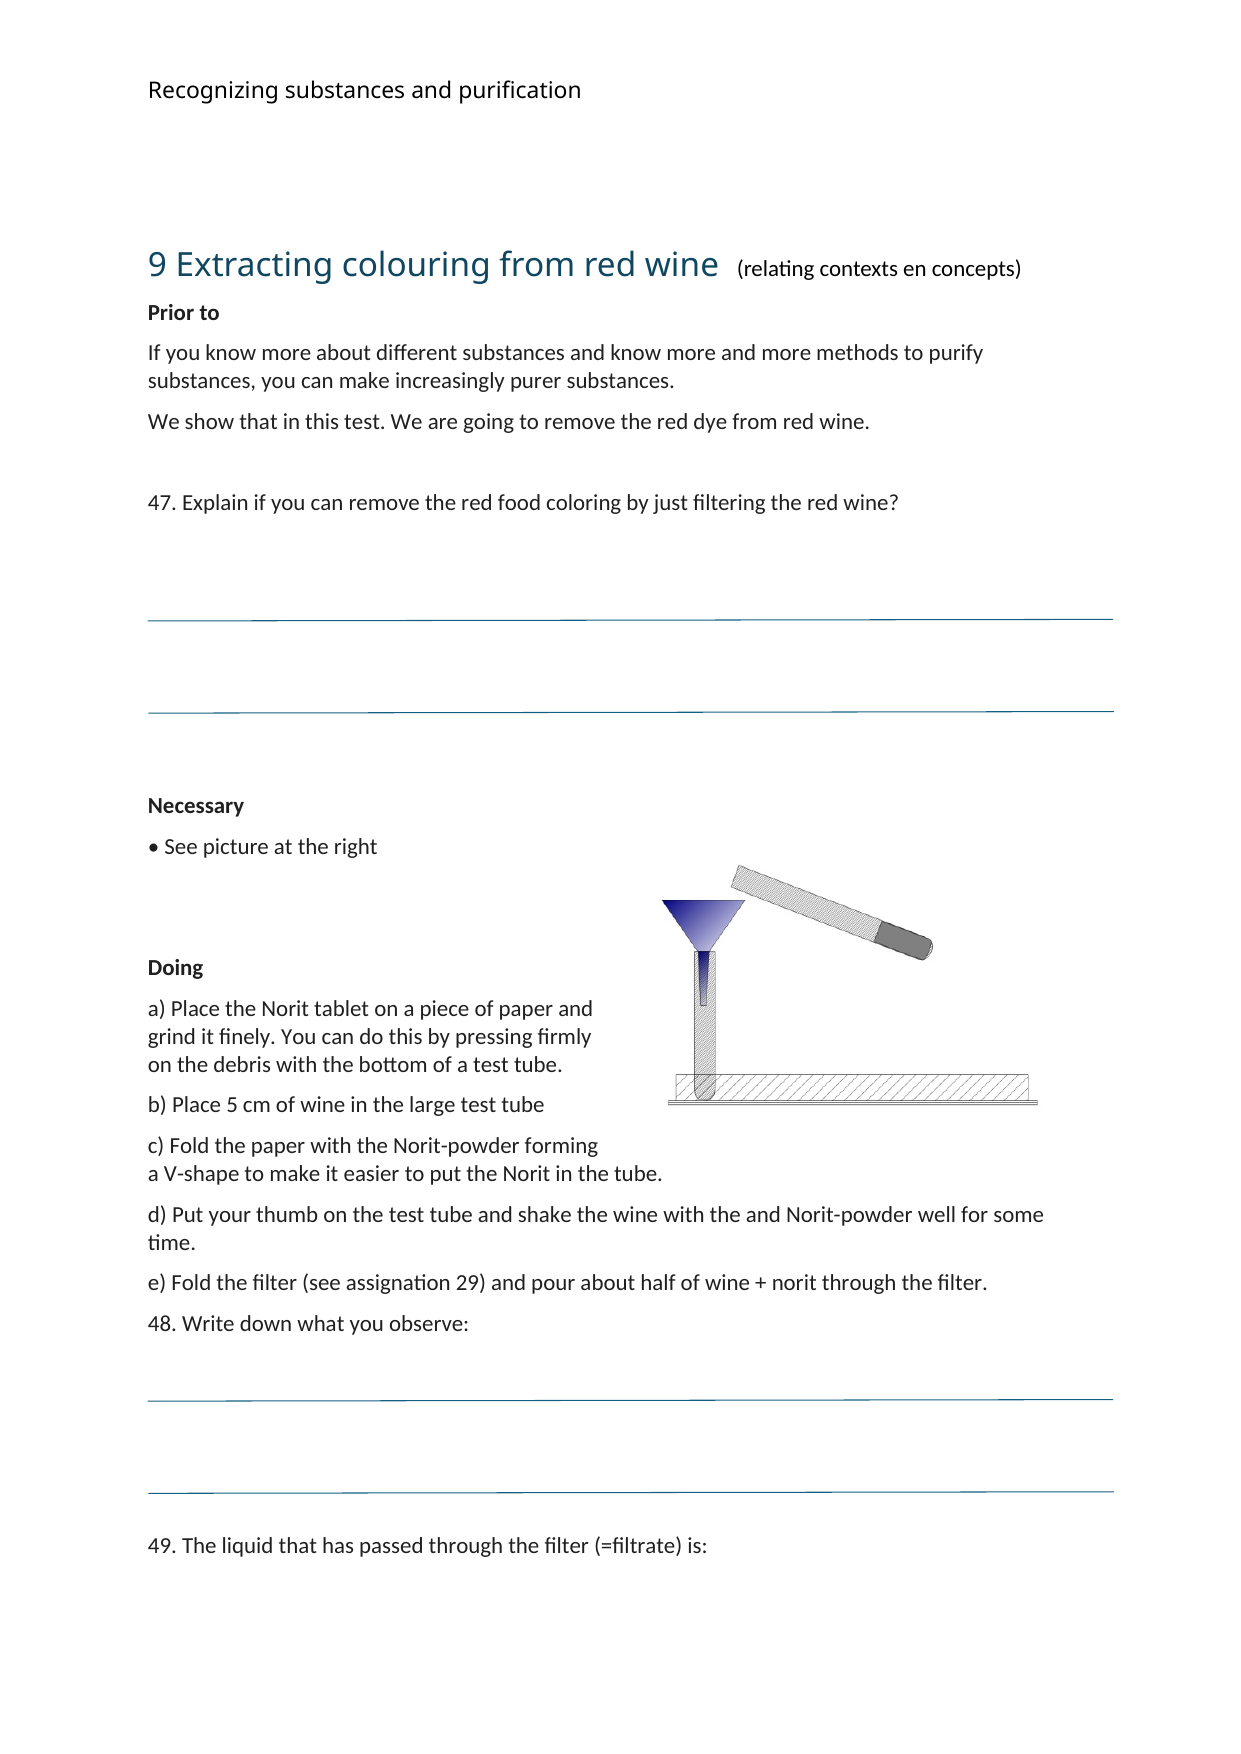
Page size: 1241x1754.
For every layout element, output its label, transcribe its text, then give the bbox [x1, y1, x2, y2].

text d) Put your thumb on the test tube and shake the wine with the and Norit-powder well for some time. [148, 1200, 1093, 1256]
text We show that in this test. We are going to remove the red dye from red wine. [148, 407, 1093, 435]
text Doing [148, 953, 621, 982]
subtitle 9 Extracting colouring from red wine (relating contexts en concepts) [148, 241, 1093, 286]
text b) Place 5 cm of wine in the large test tube [148, 1091, 621, 1119]
text Necessary [148, 791, 1093, 819]
text • See picture at the right [148, 832, 621, 860]
text Prior to [148, 298, 1093, 326]
text c) Fold the paper with the Norit-powder forming a V-shape to make it easier to put the Norit in the tube. [148, 1131, 1093, 1187]
text 47. Explain if you can remove the red food coloring by just filtering the red wine? [148, 488, 1093, 516]
text 48. Write down what you observe: [148, 1309, 1093, 1337]
text If you know more about different substances and know more and more methods to purify substances, you can make increasingly purer substances. [148, 338, 1093, 394]
picture [621, 793, 1090, 1121]
text a) Place the Norit tablet on a piece of paper and grind it finely. You can do this by pressing firmly on the debris with the bottom of a test tube. [148, 994, 621, 1078]
text 49. The liquid that has passed through the filter (=filtrate) is: [148, 1531, 1093, 1559]
text e) Fold the filter (see assignation 29) and pour about half of wine + norit through the filter. [148, 1268, 1093, 1296]
